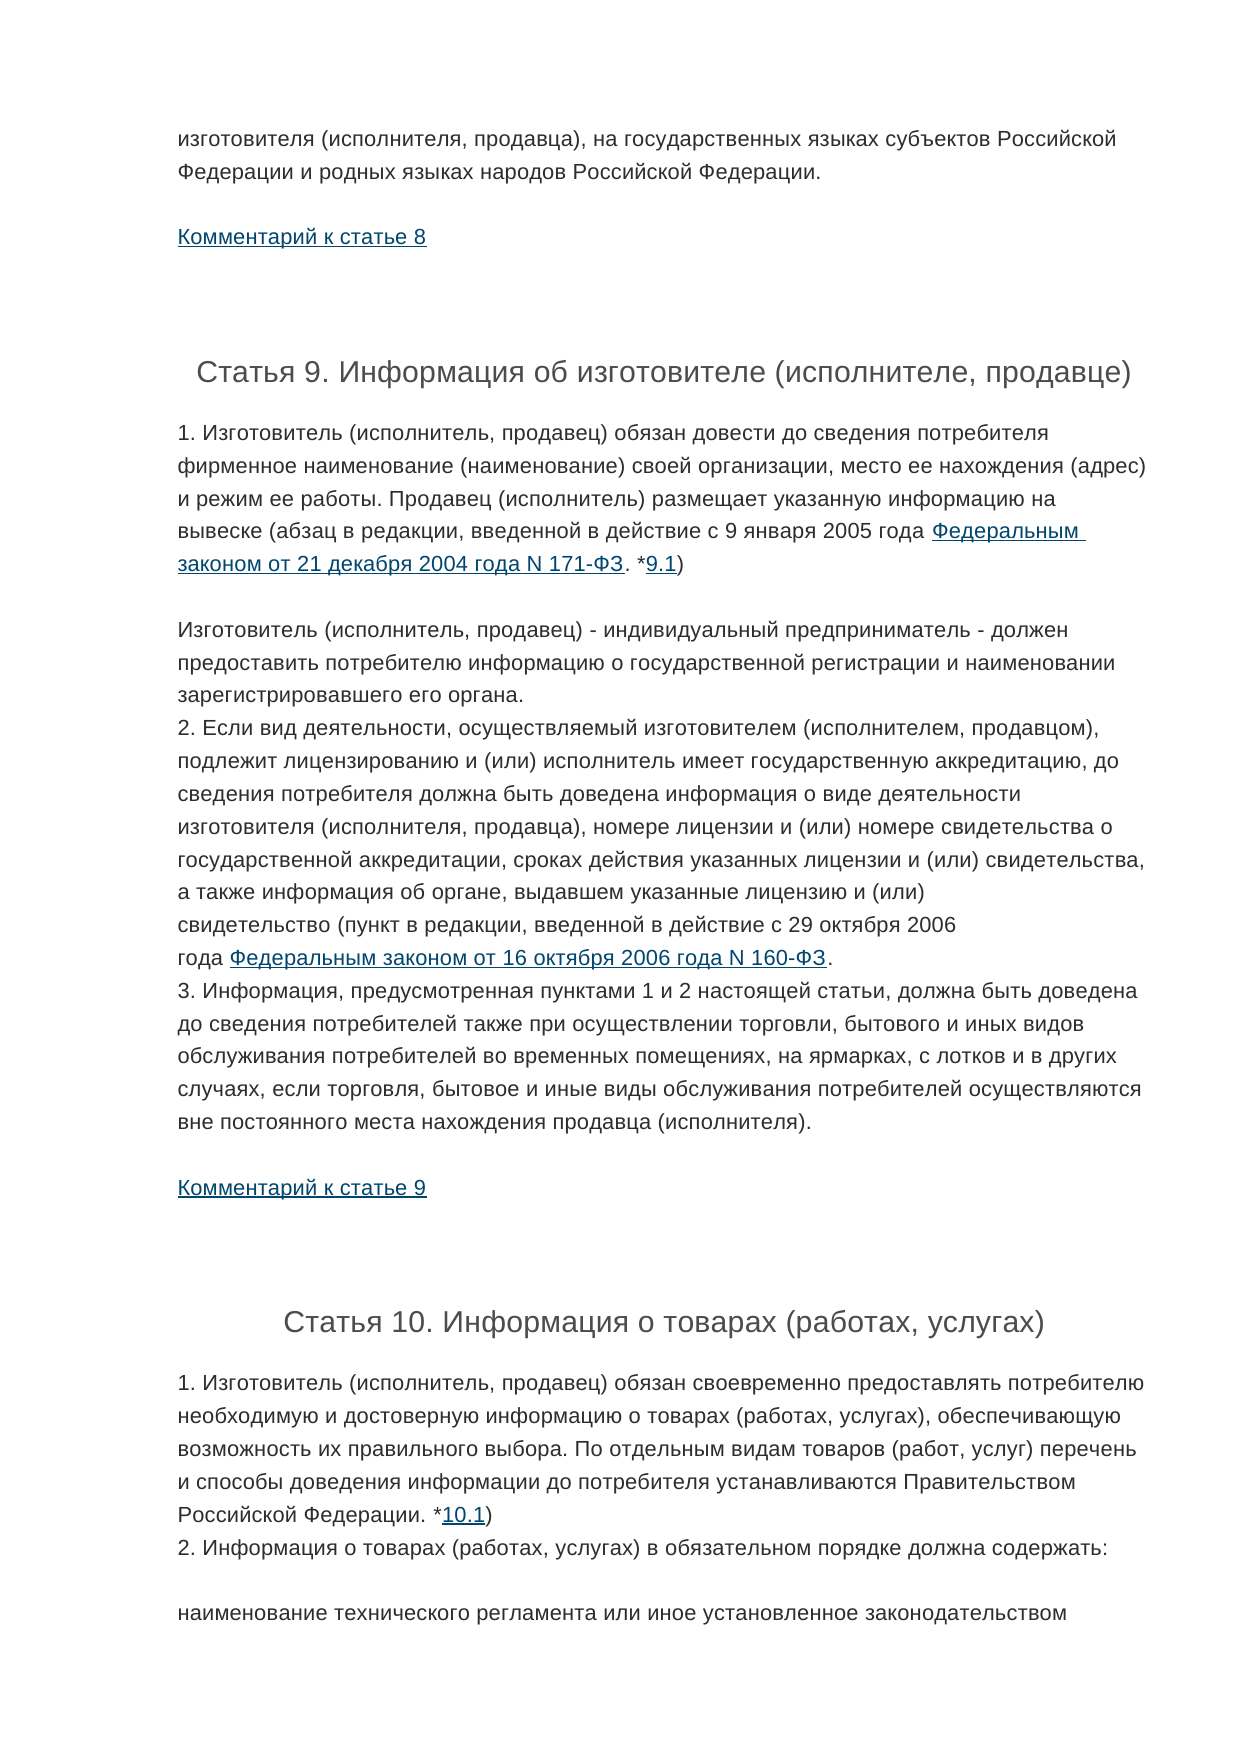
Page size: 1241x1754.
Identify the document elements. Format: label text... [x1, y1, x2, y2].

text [177, 1527, 1152, 1625]
text Статья 10. Информация о товарах (работах, услугах) [177, 1304, 1152, 1339]
text 1. Изготовитель (исполнитель, продавец) обязан довести до сведения потребителя фирменное наименование (наименование) своей организации, место ее нахождения (адрес) и режим ее работы. Продавец (исполнитель) размещает указанную информацию на вывеске (абзац в редакции, введенной в действие с 9 января 2005 года Федеральным законом от 21 декабря 2004 года N 171-ФЗ. *9.1) Изготовитель (исполнитель, продавец) - индивидуальный предприниматель - должен предоставить потребителю информацию о государственной регистрации и наименовании зарегистрировавшего его органа. [177, 412, 1152, 708]
text 2. Если вид деятельности, осуществляемый изготовителем (исполнителем, продавцом), подлежит лицензированию и (или) исполнитель имеет государственную аккредитацию, до сведения потребителя должна быть доведена информация о виде деятельности изготовителя (исполнителя, продавца), номере лицензии и (или) номере свидетельства о государственной аккредитации, сроках действия указанных лицензии и (или) свидетельства, а также информация об органе, выдавшем указанные лицензию и (или) свидетельство (пункт в редакции, введенной в действие с 29 октября 2006 года Федеральным законом от 16 октября 2006 года N 160-ФЗ. [177, 708, 1152, 970]
text Статья 9. Информация об изготовителе (исполнителе, продавце) [177, 354, 1152, 389]
text 1. Изготовитель (исполнитель, продавец) обязан своевременно предоставлять потребителю необходимую и достоверную информацию о товарах (работах, услугах), обеспечивающую возможность их правильного выбора. По отдельным видам товаров (работ, услуг) перечень и способы доведения информации до потребителя устанавливаются Правительством Российской Федерации. *10.1) [177, 1363, 1152, 1527]
text 3. Информация, предусмотренная пунктами 1 и 2 настоящей статьи, должна быть доведена до сведения потребителей также при осуществлении торговли, бытового и иных видов обслуживания потребителей во временных помещениях, на ярмарках, с лотков и в других случаях, если торговля, бытовое и иные виды обслуживания потребителей осуществляются вне постоянного места нахождения продавца (исполнителя). Комментарий к статье 9 [177, 970, 1152, 1265]
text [177, 118, 1152, 315]
